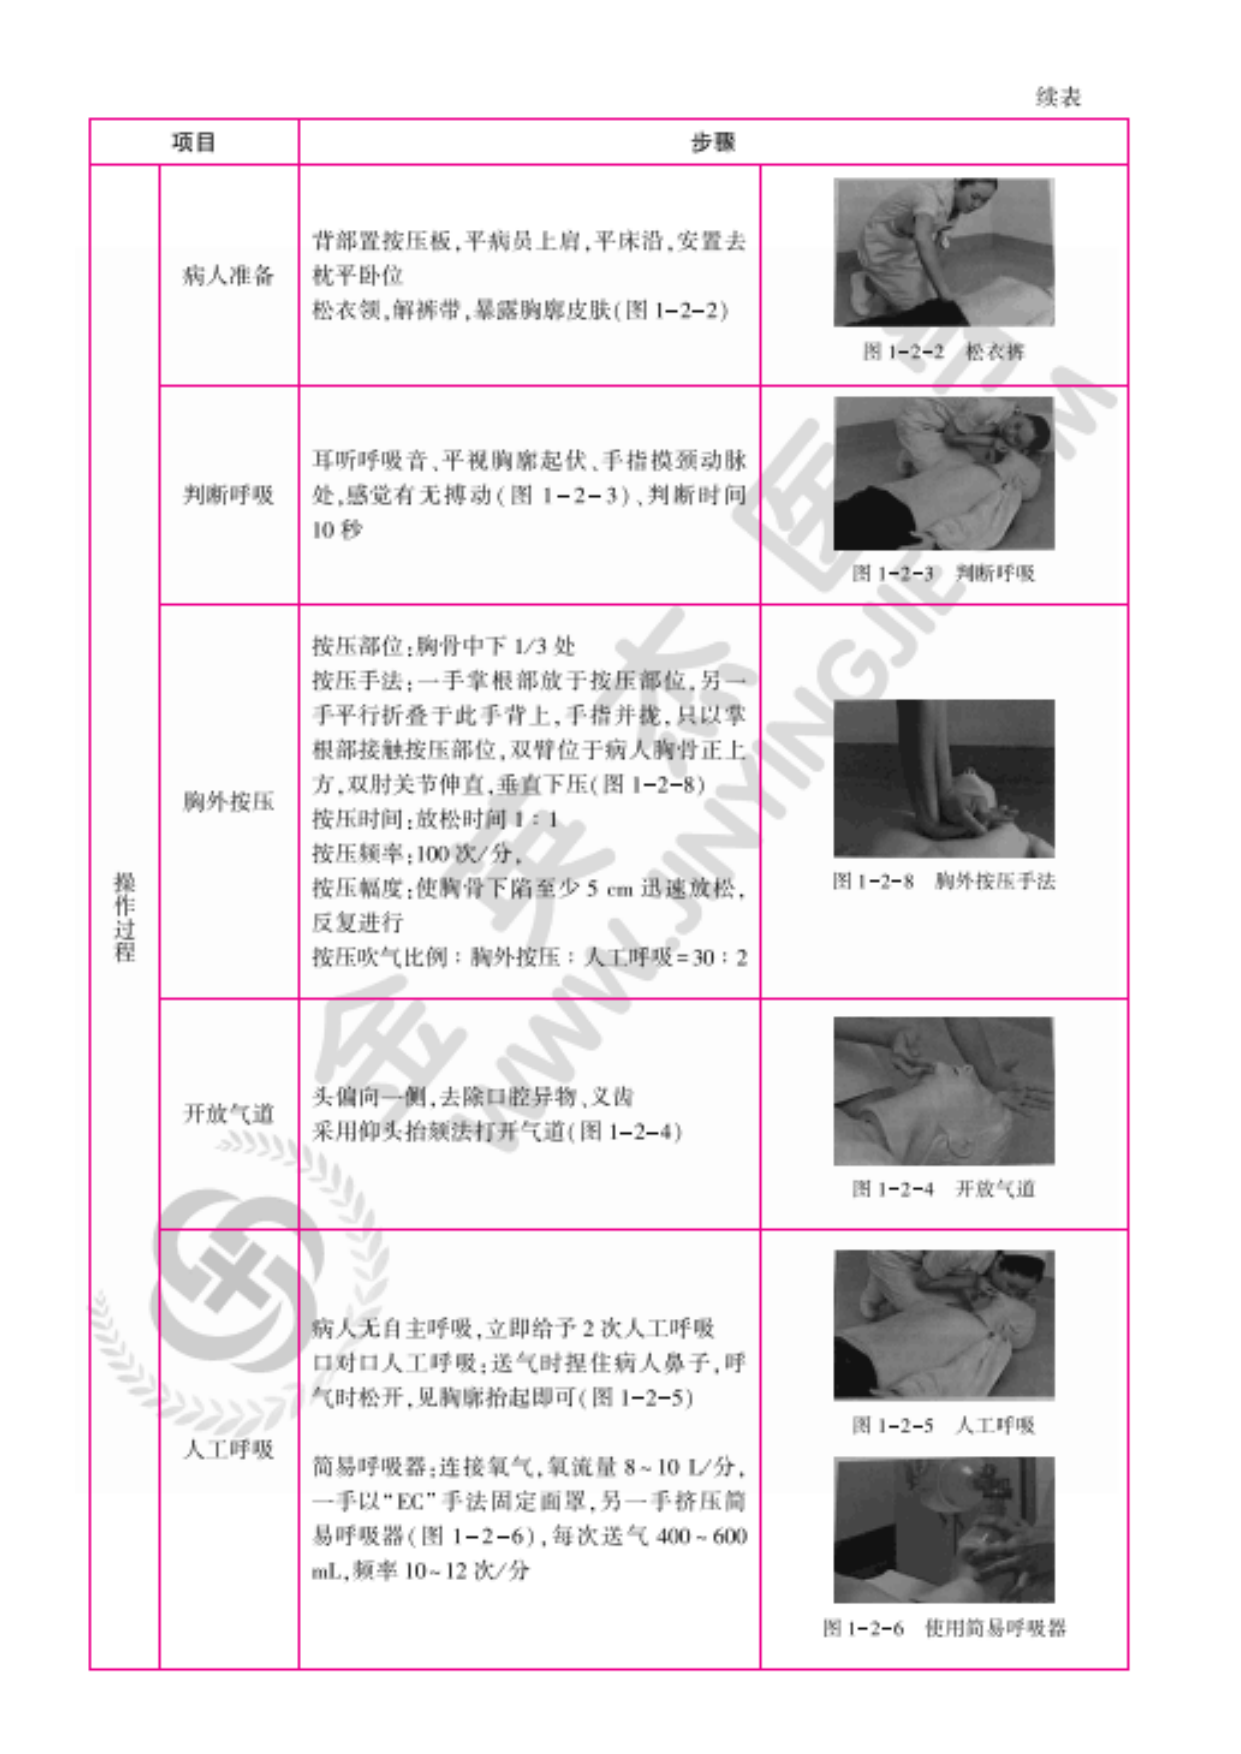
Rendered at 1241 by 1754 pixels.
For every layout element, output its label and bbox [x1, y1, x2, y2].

picture [75, 80, 1147, 1674]
